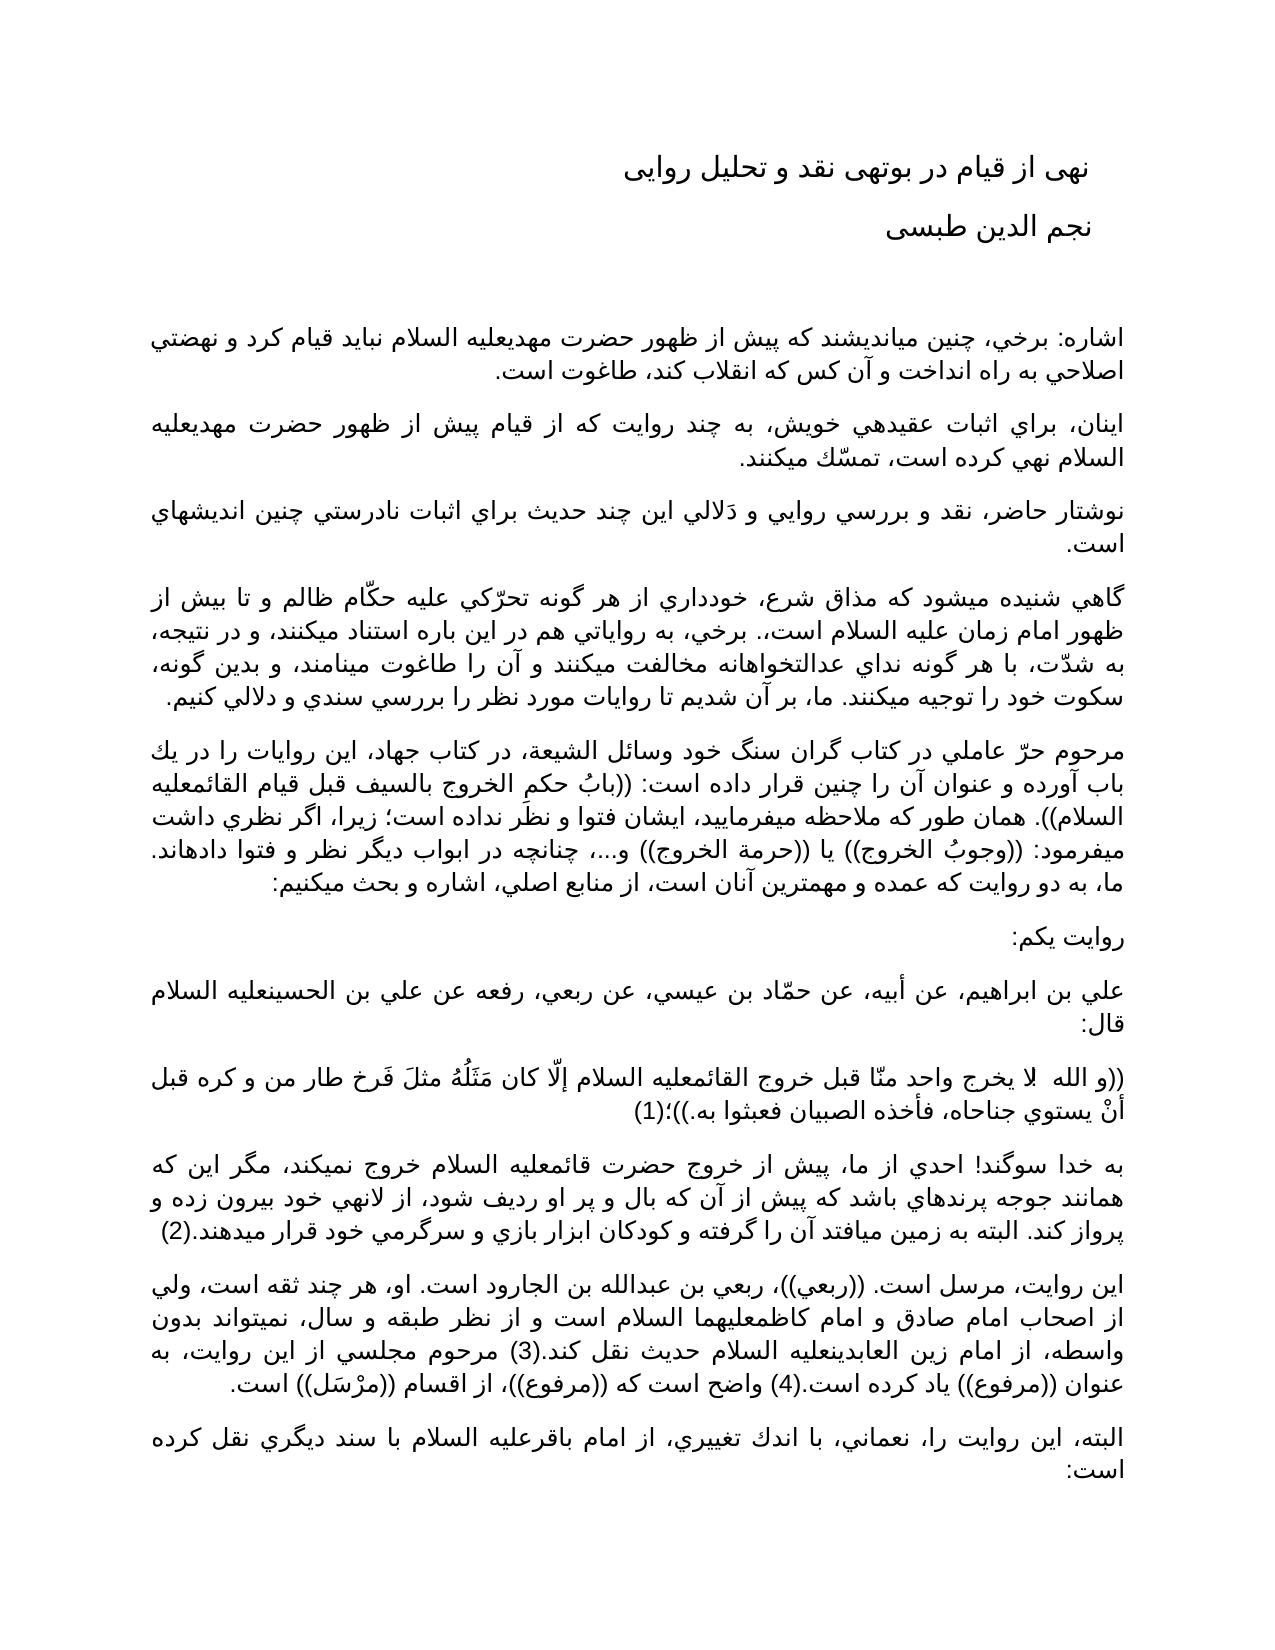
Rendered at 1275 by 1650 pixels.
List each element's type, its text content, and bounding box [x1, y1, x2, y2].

text نجم الدين طبسى [150, 209, 1125, 243]
text نهى از قيام در بوته‏ى نقد و تحليل روايى [150, 150, 1125, 183]
text گاهي شنيده مي‏شود كه مذاق شرع، خودداري از هر گونه تحرّكي عليه حكّام ظالم و تا بيش از ظهور امام زمان عليه السلام است،. برخي، به رواياتي هم در اين باره استناد مي‏كنند، و در نتيجه، به شدّت، با هر گونه نداي عدالت‏خواهانه مخالفت مي‏كنند و آن را طاغوت مي‏نامند، و بدين گونه، سكوت خود را توجيه مي‏كنند. ما، بر آن شديم تا روايات مورد نظر را بررسي سندي و دلالي كنيم. [150, 583, 1125, 711]
text البته، اين روايت را، نعماني، با اندك تغييري، از امام باقرعليه السلام با سند ديگري نقل كرده است: [150, 1422, 1125, 1484]
text ((و الله! لا يخرج واحد منّا قبل خروج القائم‏عليه السلام إلّا كان مَثَلُهُ مثلَ فَرخ طار من و كره قبل أنْ يستوي جناحاه، فأخذه الصبيان فعبثوا به.))؛(1) [150, 1063, 1125, 1124]
text اينان، براي اثبات عقيده‏ي خويش، به چند روايت كه از قيام پيش از ظهور حضرت مهدي‏عليه السلام نهي كرده است، تمسّك مي‏كنند. [150, 409, 1125, 471]
text اين روايت، مرسل است. ((ربعي))، ربعي بن عبدالله بن الجارود است. او، هر چند ثقه است، ولي از اصحاب امام صادق و امام كاظم‏عليهما السلام است و از نظر طبقه و سال، نمي‏تواند بدون واسطه، از امام زين العابدين‏عليه السلام حديث نقل كند.(3) مرحوم مجلسي از اين روايت، به عنوان ((مرفوع)) ياد كرده است.(4) واضح است كه ((مرفوع))، از اقسام ((مرْسَل)) است. [150, 1269, 1125, 1397]
text علي بن ابراهيم، عن أبيه، عن حمّاد بن عيسي، عن ربعي، رفعه عن علي بن الحسين‏عليه السلام قال: [150, 976, 1125, 1038]
text روايت يكم: [150, 922, 1125, 951]
text به خدا سوگند! احدي از ما، پيش از خروج حضرت قائم‏عليه السلام خروج نمي‏كند، مگر اين كه همانند جوجه پرنده‏اي باشد كه پيش از آن كه بال و پر او رديف شود، از لانه‏ي خود بيرون زده و پرواز كند. البته به زمين مي‏افتد آن را گرفته و كودكان ابزار بازي و سرگرمي خود قرار مي‏دهند.(2) [150, 1150, 1125, 1244]
text نوشتار حاضر، نقد و بررسي روايي و دَلالي اين چند حديث براي اثبات نادرستي چنين انديشه‏اي است. [150, 496, 1125, 558]
text مرحوم حرّ عاملي در كتاب گران سنگ خود وسائل الشيعة، در كتاب جهاد، اين روايات را در يك باب آورده و عنوان آن را چنين قرار داده است: ((بابُ حكمِ الخروج بالسيف قبل قيام القائم‏عليه السلام)). همان طور كه ملاحظه مي‏فرماييد، ايشان فتوا و نظر نداده است؛ زيرا، اگر نظري داشت مي‏فرمود: ((وجوبُ الخروج)) يا ((حرمة الخروج)) و...، چنانچه در ابواب ديگر نظر و فتوا داده‏اند. ما، به دو روايت كه عمده و مهم‏ترين آنان است، از منابع اصلي، اشاره و بحث مي‏كنيم: [150, 736, 1125, 897]
text اشاره: برخي، چنين مي‏انديشند كه پيش از ظهور حضرت مهدي‏عليه السلام نبايد قيام كرد و نهضتي اصلاحي به راه انداخت و آن كس كه انقلاب كند، طاغوت است. [150, 323, 1125, 384]
